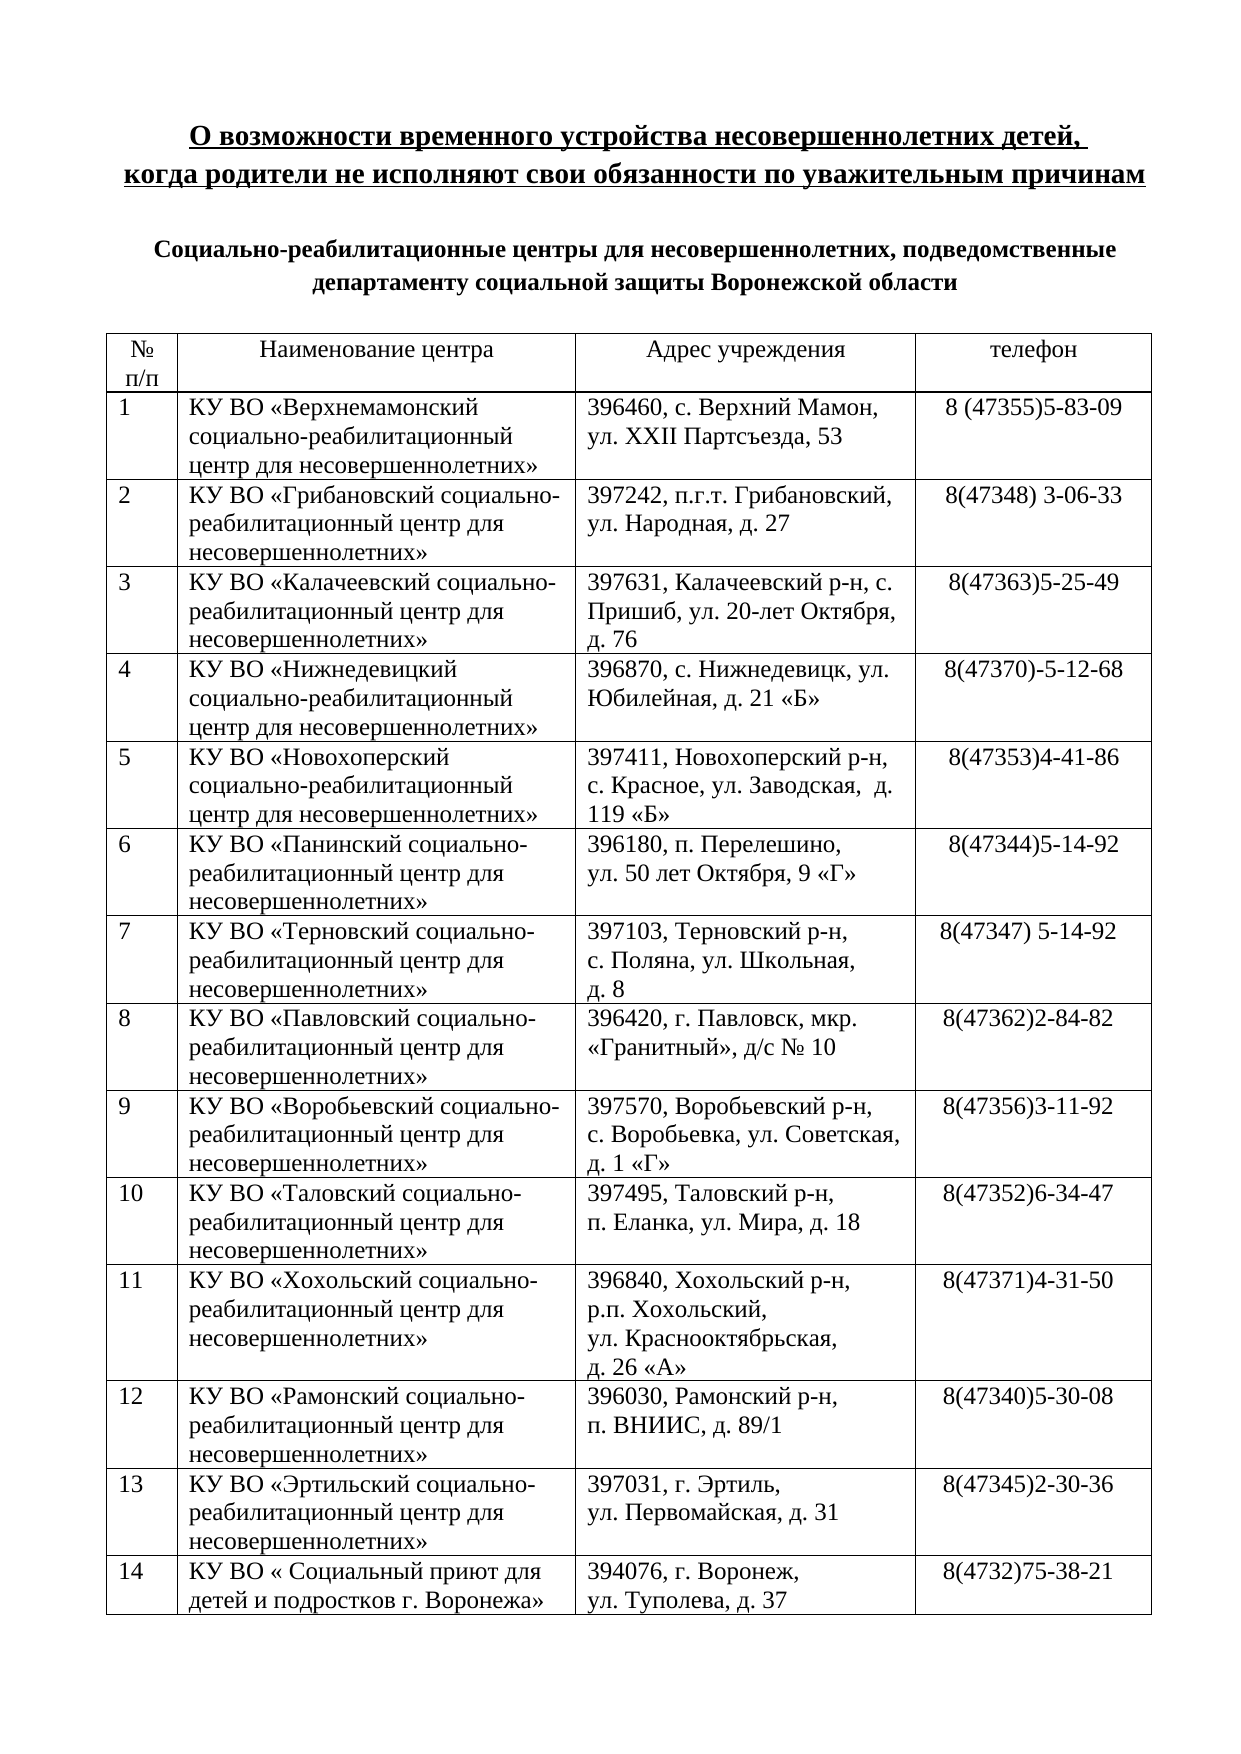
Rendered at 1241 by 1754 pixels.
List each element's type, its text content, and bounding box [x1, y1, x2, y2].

table_cell 397242, п.г.т. Грибановский, ул. Народная, д. 27 [576, 480, 915, 566]
table_header Наименование центра [178, 334, 575, 391]
table_cell 8(47362)2-84-82 [916, 1004, 1151, 1090]
table_cell 8(47345)2-30-36 [916, 1469, 1151, 1555]
table_cell 10 [107, 1178, 177, 1264]
table_header № п/п [107, 334, 177, 391]
text Социально-реабилитационные центры для несовершеннолетних, подведомственные департаменту социальной защиты Воронежской области [118, 234, 1152, 296]
table_cell КУ ВО «Грибановский социально-реабилитационный центр для несовершеннолетних» [178, 480, 575, 566]
table_cell 2 [107, 480, 177, 566]
table_cell 8 (47355)5-83-09 [916, 393, 1151, 479]
table_cell 11 [107, 1265, 177, 1380]
table_cell 8(47348) 3-06-33 [916, 480, 1151, 566]
table_cell КУ ВО «Рамонский социально-реабилитационный центр для несовершеннолетних» [178, 1381, 575, 1468]
text когда родители не исполняют свои обязанности по уважительным причинам [118, 157, 1152, 190]
table_cell 396420, г. Павловск, мкр. «Гранитный», д/с № 10 [576, 1004, 915, 1090]
table_cell 8(47347) 5-14-92 [916, 916, 1151, 1002]
table_cell КУ ВО «Верхнемамонский социально-реабилитационный центр для несовершеннолетних» [178, 393, 575, 479]
table_header телефон [916, 334, 1151, 391]
table_cell 397495, Таловский р-н, п. Еланка, ул. Мира, д. 18 [576, 1178, 915, 1264]
table_cell 394076, г. Воронеж, ул. Туполева, д. 37 [576, 1556, 915, 1613]
table_cell КУ ВО «Терновский социально-реабилитационный центр для несовершеннолетних» [178, 916, 575, 1002]
table_cell 396870, с. Нижнедевицк, ул. Юбилейная, д. 21 «Б» [576, 654, 915, 741]
table_cell 396180, п. Перелешино, ул. 50 лет Октября, 9 «Г» [576, 829, 915, 915]
text О возможности временного устройства несовершеннолетних детей, [118, 118, 1152, 152]
table_cell 4 [107, 654, 177, 741]
table_cell 8(47371)4-31-50 [916, 1265, 1151, 1380]
table_cell 8(47356)3-11-92 [916, 1091, 1151, 1177]
table_cell КУ ВО «Воробьевский социально-реабилитационный центр для несовершеннолетних» [178, 1091, 575, 1177]
table_cell 396460, с. Верхний Мамон, ул. XXII Партсъезда, 53 [576, 393, 915, 479]
table_cell КУ ВО «Новохоперский социально-реабилитационный центр для несовершеннолетних» [178, 742, 575, 828]
table_cell 8(47363)5-25-49 [916, 567, 1151, 653]
table_cell 397570, Воробьевский р-н, с. Воробьевка, ул. Советская, д. 1 «Г» [576, 1091, 915, 1177]
table_cell 8(4732)75-38-21 [916, 1556, 1151, 1613]
table_cell 397631, Калачеевский р-н, с. Пришиб, ул. 20-лет Октября, д. 76 [576, 567, 915, 653]
table_cell 14 [107, 1556, 177, 1613]
table_cell КУ ВО «Нижнедевицкий социально-реабилитационный центр для несовершеннолетних» [178, 654, 575, 741]
table_cell 7 [107, 916, 177, 1002]
table_cell КУ ВО «Калачеевский социально-реабилитационный центр для несовершеннолетних» [178, 567, 575, 653]
table_cell 3 [107, 567, 177, 653]
table_cell 1 [107, 393, 177, 479]
table_cell КУ ВО «Таловский социально-реабилитационный центр для несовершеннолетних» [178, 1178, 575, 1264]
table_cell 5 [107, 742, 177, 828]
table_cell 397411, Новохоперский р-н, с. Красное, ул. Заводская, д. 119 «Б» [576, 742, 915, 828]
table_cell 8(47370)-5-12-68 [916, 654, 1151, 741]
table_cell 396030, Рамонский р-н, п. ВНИИС, д. 89/1 [576, 1381, 915, 1468]
table_cell 8(47340)5-30-08 [916, 1381, 1151, 1468]
table_cell КУ ВО «Эртильский социально-реабилитационный центр для несовершеннолетних» [178, 1469, 575, 1555]
table_cell 397031, г. Эртиль, ул. Первомайская, д. 31 [576, 1469, 915, 1555]
table_cell КУ ВО « Социальный приют для детей и подростков г. Воронежа» [178, 1556, 575, 1613]
table_cell 397103, Терновский р-н, с. Поляна, ул. Школьная, д. 8 [576, 916, 915, 1002]
table_cell 6 [107, 829, 177, 915]
table_cell КУ ВО «Хохольский социально-реабилитационный центр для несовершеннолетних» [178, 1265, 575, 1380]
table_cell 8(47353)4-41-86 [916, 742, 1151, 828]
table_cell 396840, Хохольский р-н, р.п. Хохольский, ул. Краснооктябрьская, д. 26 «А» [576, 1265, 915, 1380]
table_cell КУ ВО «Павловский социально-реабилитационный центр для несовершеннолетних» [178, 1004, 575, 1090]
table_cell 8(47352)6-34-47 [916, 1178, 1151, 1264]
table_cell КУ ВО «Панинский социально-реабилитационный центр для несовершеннолетних» [178, 829, 575, 915]
table_cell 9 [107, 1091, 177, 1177]
table_cell 8(47344)5-14-92 [916, 829, 1151, 915]
table_header Адрес учреждения [576, 334, 915, 391]
table_cell 8 [107, 1004, 177, 1090]
table_cell 12 [107, 1381, 177, 1468]
table_cell 13 [107, 1469, 177, 1555]
